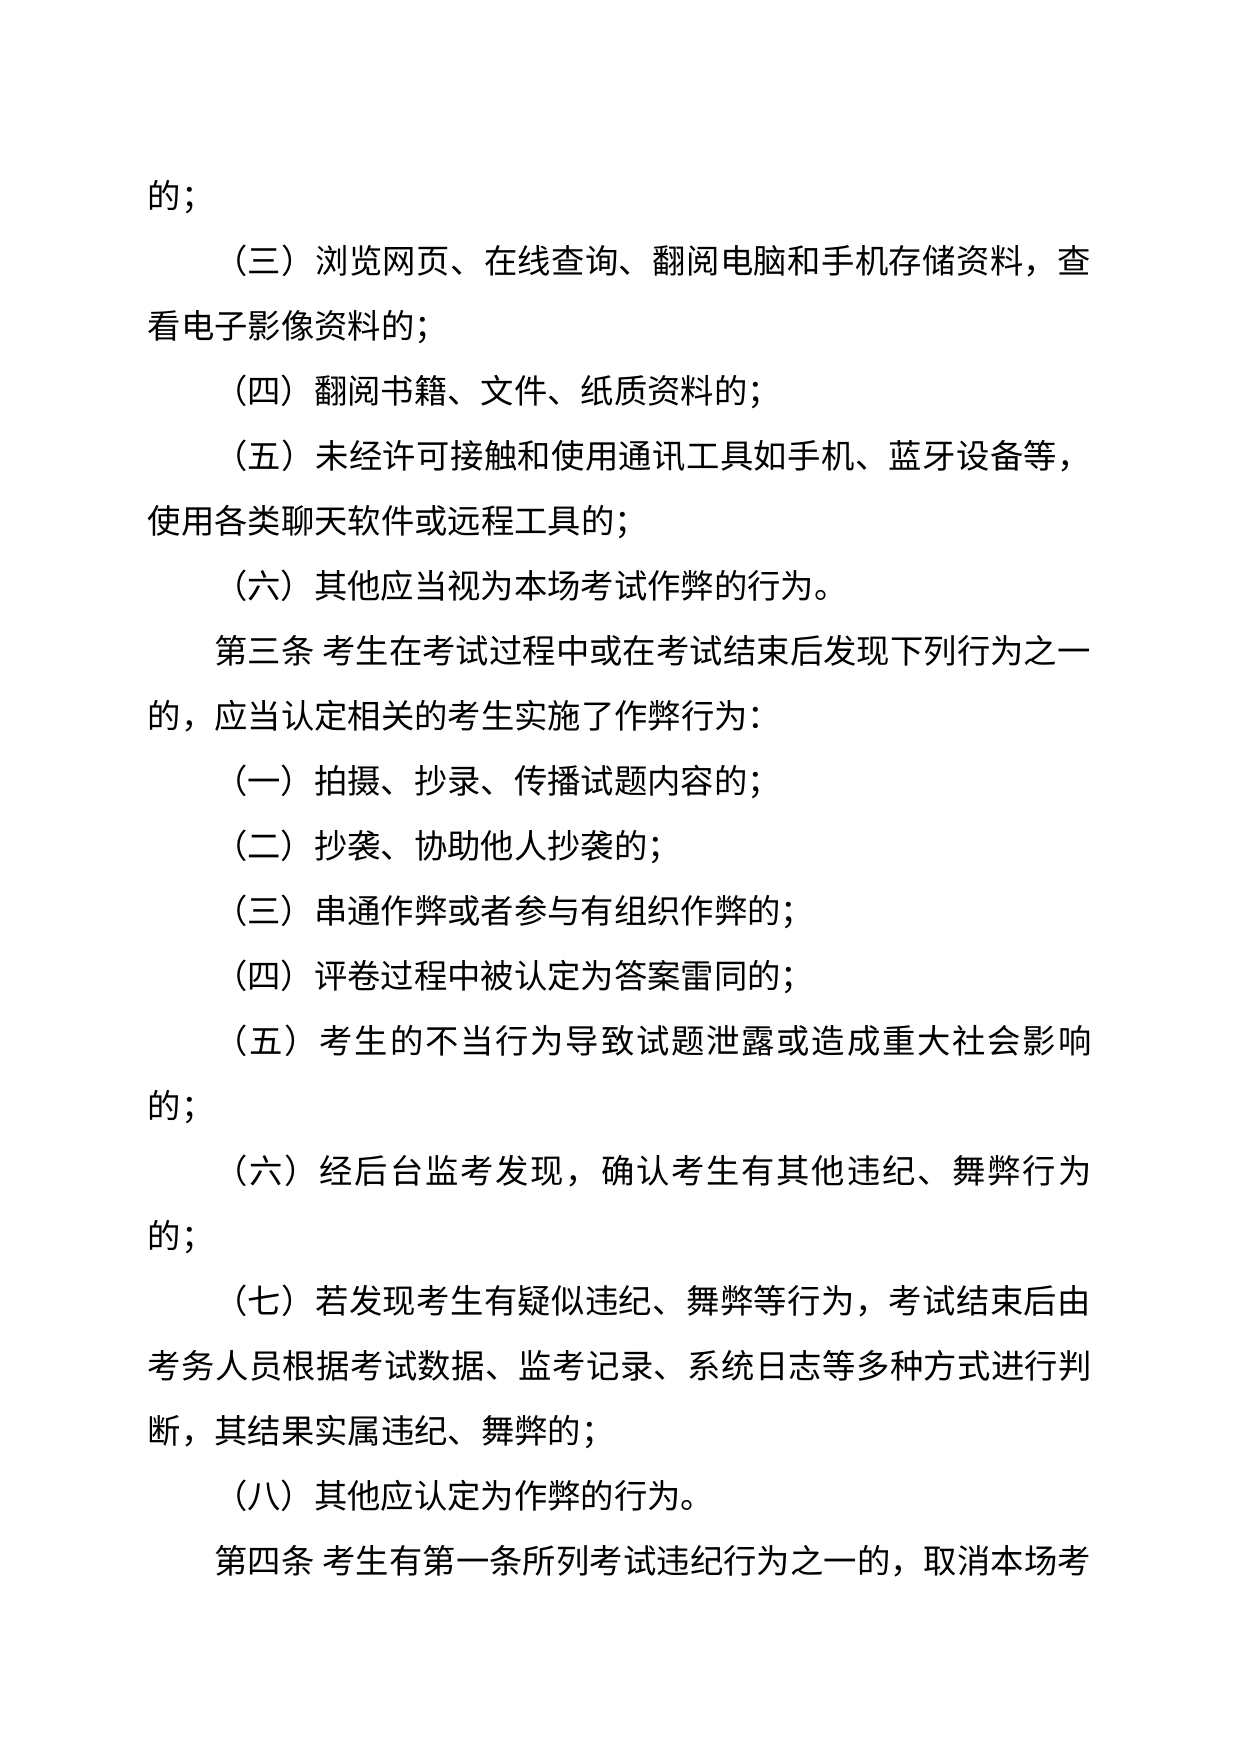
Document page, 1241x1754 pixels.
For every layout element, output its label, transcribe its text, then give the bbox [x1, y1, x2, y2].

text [148, 162, 1092, 227]
text （六）经后台监考发现，确认考生有其他违纪、舞弊行为的； [148, 1137, 1092, 1267]
text （三）浏览网页、在线查询、翻阅电脑和手机存储资料，查看电子影像资料的； [148, 227, 1092, 357]
text （一）拍摄、抄录、传播试题内容的； [148, 747, 1092, 812]
text （七）若发现考生有疑似违纪、舞弊等行为，考试结束后由考务人员根据考试数据、监考记录、系统日志等多种方式进行判断，其结果实属违纪、舞弊的； [148, 1267, 1092, 1462]
text （二）抄袭、协助他人抄袭的； [148, 812, 1092, 877]
text （八）其他应认定为作弊的行为。 [148, 1462, 1092, 1527]
text （六）其他应当视为本场考试作弊的行为。 [148, 552, 1092, 617]
text （五）考生的不当行为导致试题泄露或造成重大社会影响的； [148, 1007, 1092, 1137]
text （四）评卷过程中被认定为答案雷同的； [148, 942, 1092, 1007]
text （四）翻阅书籍、文件、纸质资料的； [148, 357, 1092, 422]
text （五）未经许可接触和使用通讯工具如手机、蓝牙设备等，使用各类聊天软件或远程工具的； [148, 422, 1092, 552]
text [148, 1527, 1092, 1592]
text （三）串通作弊或者参与有组织作弊的； [148, 877, 1092, 942]
text 第三条 考生在考试过程中或在考试结束后发现下列行为之一的，应当认定相关的考生实施了作弊行为： [148, 617, 1092, 747]
